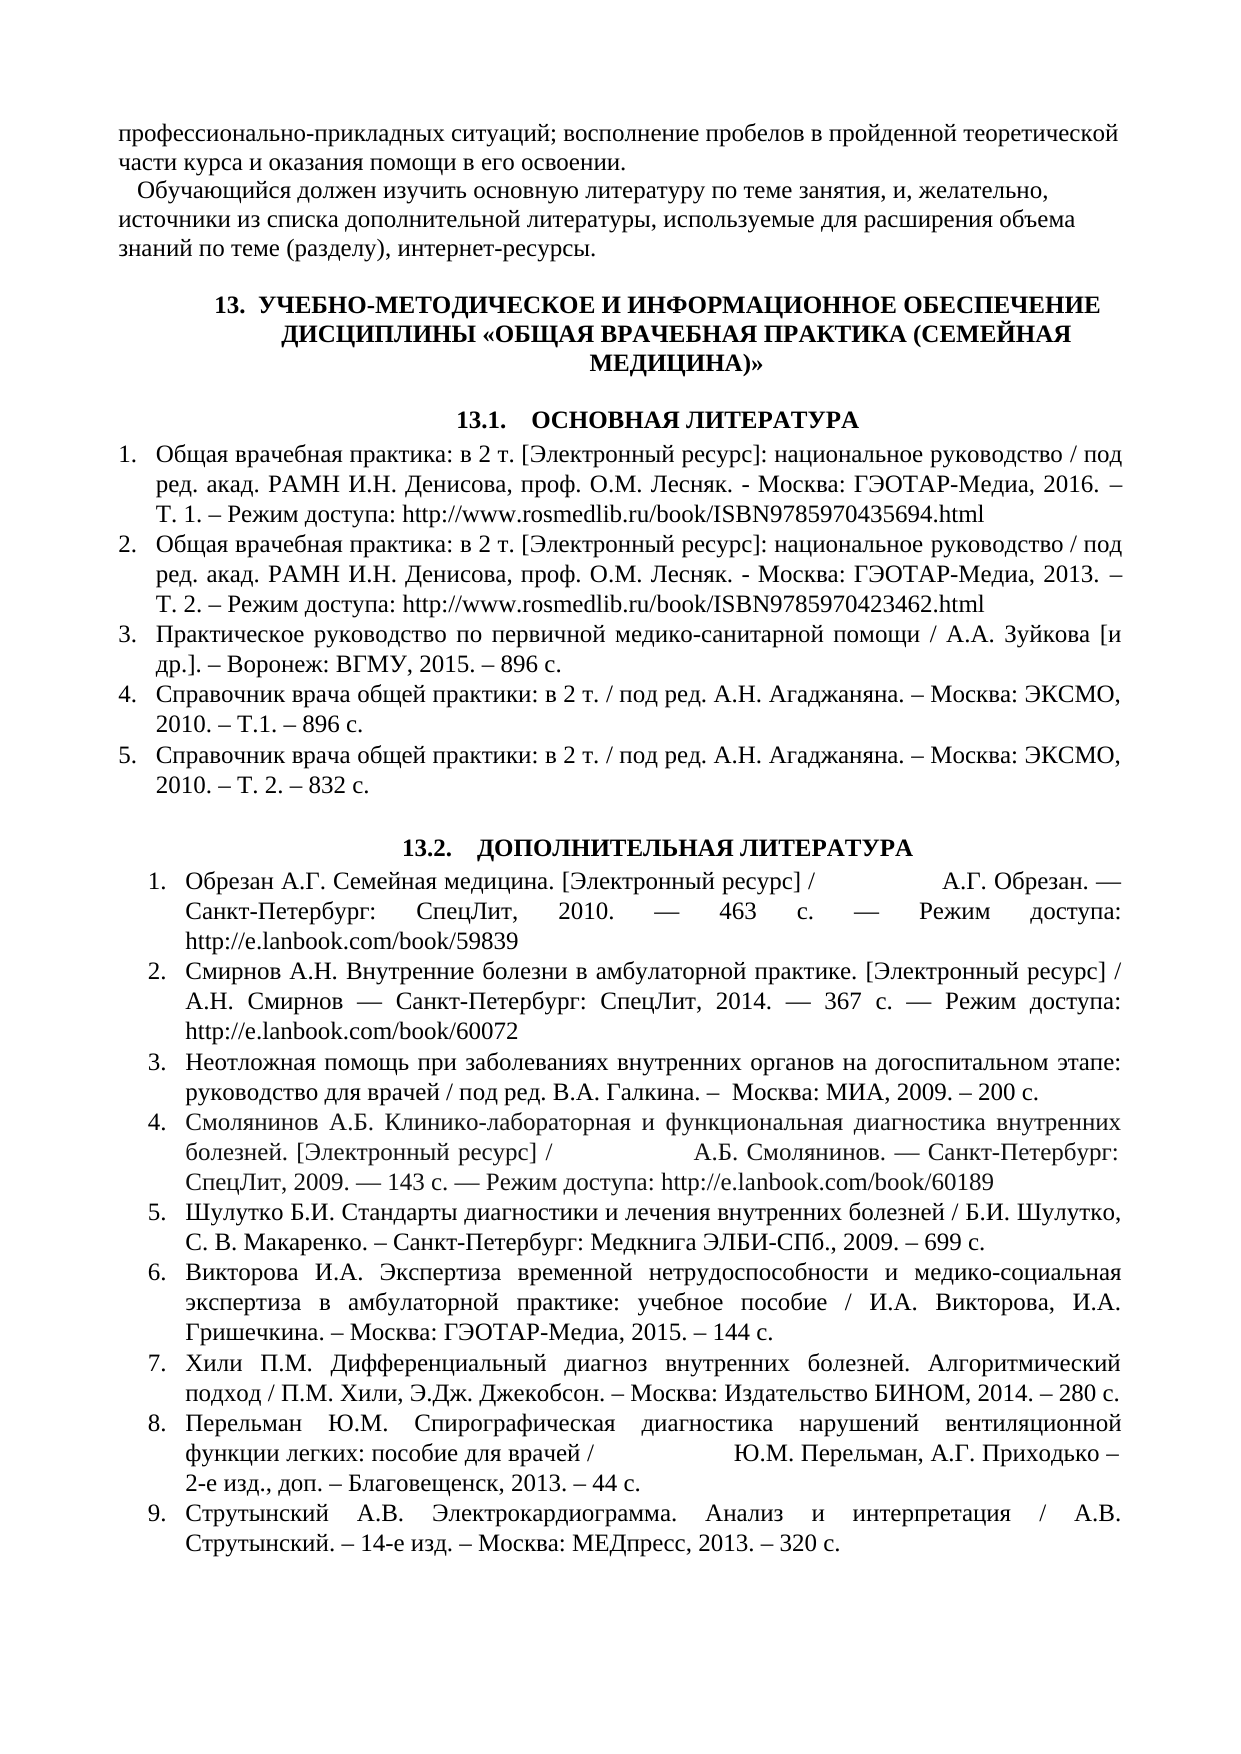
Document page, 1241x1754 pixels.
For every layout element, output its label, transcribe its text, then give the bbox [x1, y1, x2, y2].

list Хили П.М. Дифференциальный диагноз внутренних болезней. Алгоритмический подход / П.М. Хили, Э.Дж. Джекобсон. – Москва: Издательство БИНОМ, 2014. – 280 с. [148, 1348, 1122, 1406]
list Перельман Ю.М. Спирографическая диагностика нарушений вентиляционной функции легких: пособие для врачей / Ю.М. Перельман, А.Г. Приходько – 2-е изд., доп. – Благовещенск, 2013. – 44 с. [148, 1408, 1122, 1497]
list Общая врачебная практика: в 2 т. [Электронный ресурс]: национальное руководство / под ред. акад. РАМН И.Н. Денисова, проф. О.М. Лесняк. - Москва: ГЭОТАР-Медиа, 2013. – Т. 2. – Режим доступа: http://www.rosmedlib.ru/book/ISBN9785970423462.html [118, 529, 1122, 618]
list Справочник врача общей практики: в 2 т. / под ред. А.Н. Агаджаняна. – Москва: ЭКСМО, 2010. – Т. 2. – 832 с. [118, 740, 1122, 798]
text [118, 118, 1122, 176]
list Смолянинов А.Б. Клинико-лабораторная и функциональная диагностика внутренних болезней. [Электронный ресурс] / А.Б. Смолянинов. — Санкт-Петербург: СпецЛит, 2009. — 143 с. — Режим доступа: http://e.lanbook.com/book/60189 [148, 1107, 1122, 1196]
list Викторова И.А. Экспертиза временной нетрудоспособности и медико-социальная экспертиза в амбулаторной практике: учебное пособие / И.А. Викторова, И.А. Гришечкина. – Москва: ГЭОТАР-Медиа, 2015. – 144 с. [148, 1257, 1122, 1346]
list Практическое руководство по первичной медико-санитарной помощи / А.А. Зуйкова [и др.]. – Воронеж: ВГМУ, 2015. – 896 с. [118, 619, 1122, 678]
list ОСНОВНАЯ ЛИТЕРАТУРА [193, 406, 1122, 434]
list ДОПОЛНИТЕЛЬНАЯ ЛИТЕРАТУРА [193, 833, 1122, 862]
list Смирнов А.Н. Внутренние болезни в амбулаторной практике. [Электронный ресурс] / А.Н. Смирнов — Санкт-Петербург: СпецЛит, 2014. — 367 с. — Режим доступа: http://e.lanbook.com/book/60072 [148, 956, 1122, 1045]
text Обучающийся должен изучить основную литературу по теме занятия, и, желательно, источники из списка дополнительной литературы, используемые для расширения объема знаний по теме (разделу), интернет-ресурсы. [118, 176, 1122, 262]
list Неотложная помощь при заболеваниях внутренних органов на догоспитальном этапе: руководство для врачей / под ред. В.А. Галкина. – Москва: МИА, 2009. – 200 с. [148, 1047, 1122, 1105]
list Справочник врача общей практики: в 2 т. / под ред. А.Н. Агаджаняна. – Москва: ЭКСМО, 2010. – Т.1. – 896 с. [118, 679, 1122, 738]
list Шулутко Б.И. Стандарты диагностики и лечения внутренних болезней / Б.И. Шулутко, С. В. Макаренко. – Санкт-Петербург: Медкнига ЭЛБИ-СПб., 2009. – 699 с. [148, 1197, 1122, 1256]
list УЧЕБНО-МЕТОДИЧЕСКОЕ И ИНФОРМАЦИОННОЕ ОБЕСПЕЧЕНИЕ ДИСЦИПЛИНЫ «ОБЩАЯ ВРАЧЕБНАЯ ПРАКТИКА (СЕМЕЙНАЯ МЕДИЦИНА)» [193, 291, 1122, 377]
list Обрезан А.Г. Семейная медицина. [Электронный ресурс] / А.Г. Обрезан. — Санкт-Петербург: СпецЛит, 2010. — 463 с. — Режим доступа: http://e.lanbook.com/book/59839 [148, 866, 1122, 955]
list Общая врачебная практика: в 2 т. [Электронный ресурс]: национальное руководство / под ред. акад. РАМН И.Н. Денисова, проф. О.М. Лесняк. - Москва: ГЭОТАР-Медиа, 2016. – Т. 1. – Режим доступа: http://www.rosmedlib.ru/book/ISBN9785970435694.html [118, 439, 1122, 528]
list Струтынский А.В. Электрокардиограмма. Анализ и интерпретация / А.В. Струтынский. – 14-е изд. – Москва: МЕДпресс, 2013. – 320 с. [148, 1498, 1122, 1557]
